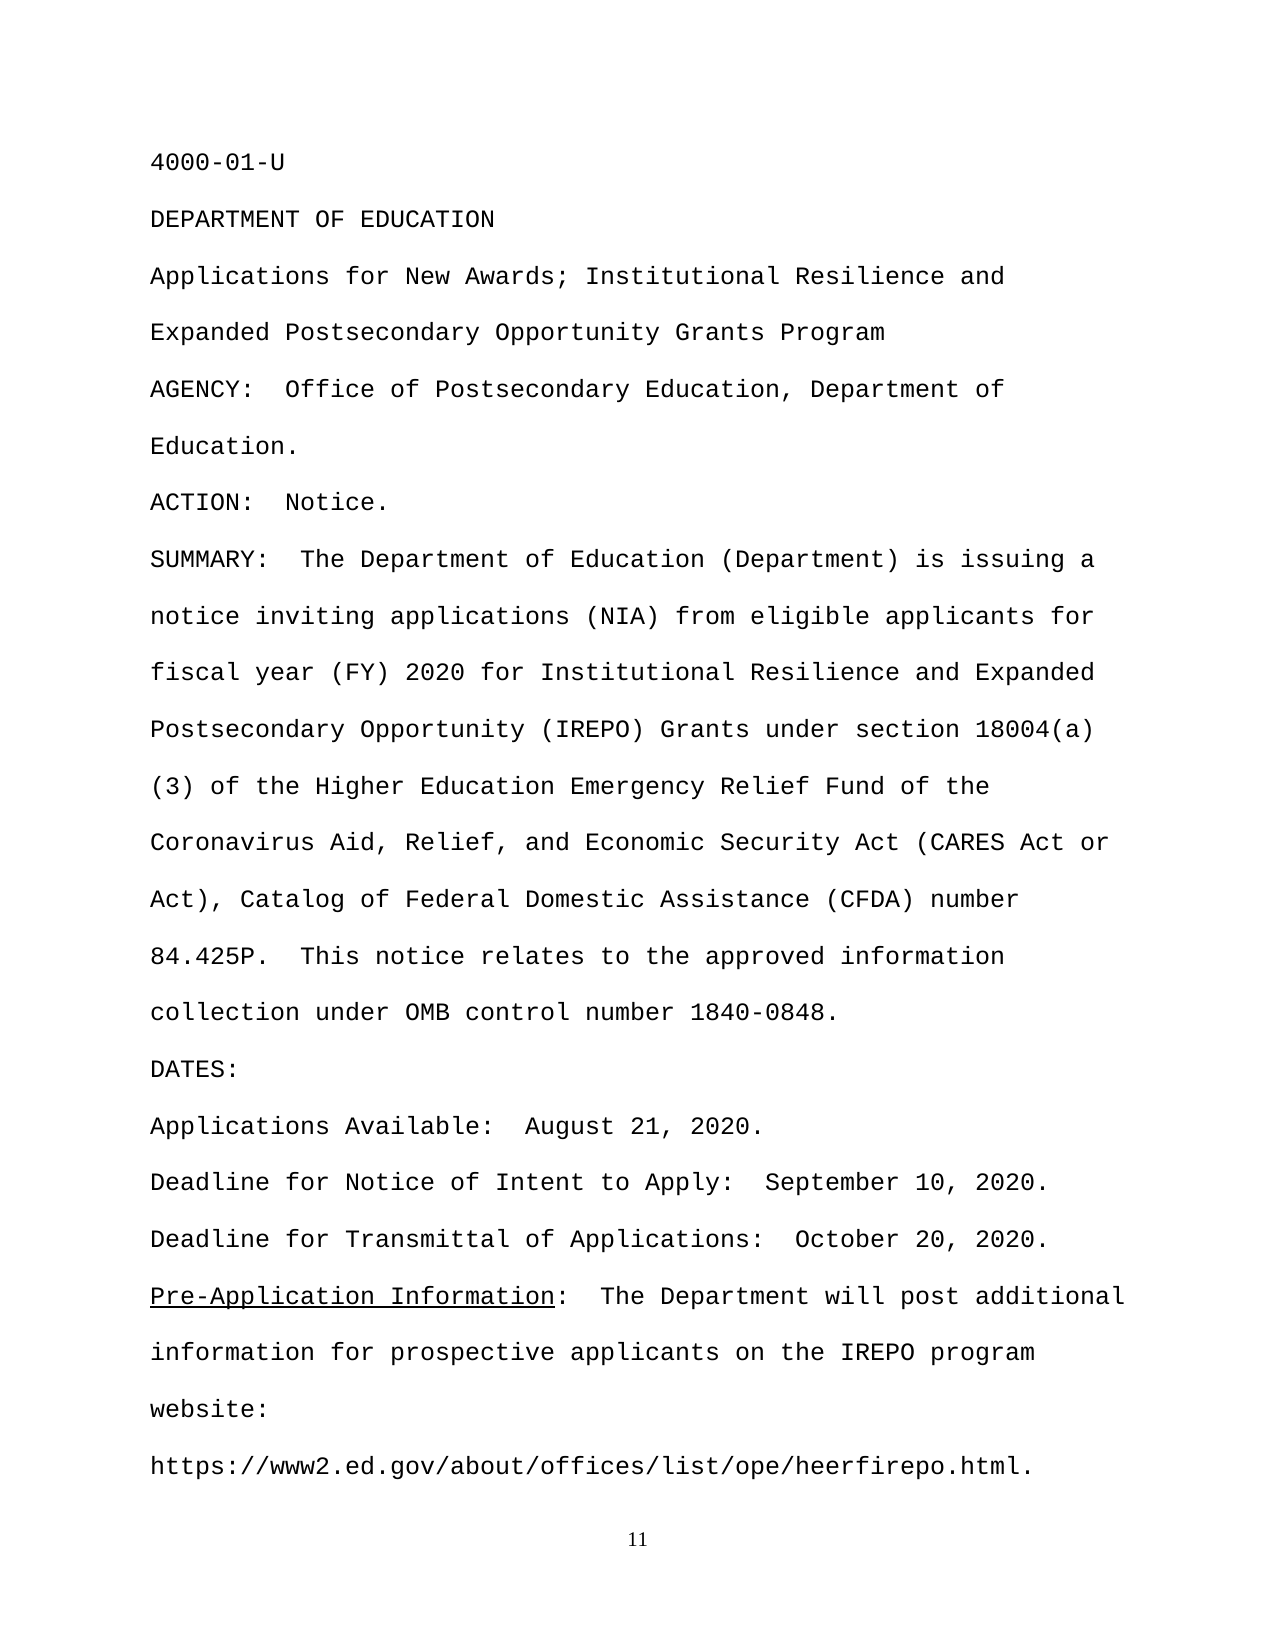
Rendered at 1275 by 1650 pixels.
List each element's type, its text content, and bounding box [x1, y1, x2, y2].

text Applications for New Awards; Institutional Resilience and Expanded Postsecondary Opportunity Grants Program [150, 263, 1125, 348]
text SUMMARY: The Department of Education (Department) is issuing a notice inviting applications (NIA) from eligible applicants for fiscal year (FY) 2020 for Institutional Resilience and Expanded Postsecondary Opportunity (IREPO) Grants under section 18004(a)(3) of the Higher Education Emergency Relief Fund of the Coronavirus Aid, Relief, and Economic Security Act (CARES Act or Act), Catalog of Federal Domestic Assistance (CFDA) number 84.425P. This notice relates to the approved information collection under OMB control number 1840-0848. [150, 547, 1125, 1028]
text ACTION: Notice. [150, 490, 1125, 518]
text https://www2.ed.gov/about/offices/list/ope/heerfirepo.html. [150, 1453, 1125, 1482]
text Deadline for Notice of Intent to Apply: September 10, 2020. [150, 1170, 1125, 1198]
text DEPARTMENT OF EDUCATION [150, 207, 1125, 235]
text Deadline for Transmittal of Applications: October 20, 2020. [150, 1227, 1125, 1255]
text 4000-01-U [150, 150, 1125, 178]
text DATES: [150, 1057, 1125, 1085]
text AGENCY: Office of Postsecondary Education, Department of Education. [150, 377, 1125, 462]
text Pre-Application Information: The Department will post additional information for prospective applicants on the IREPO program website: [150, 1283, 1125, 1425]
text Applications Available: August 21, 2020. [150, 1113, 1125, 1142]
